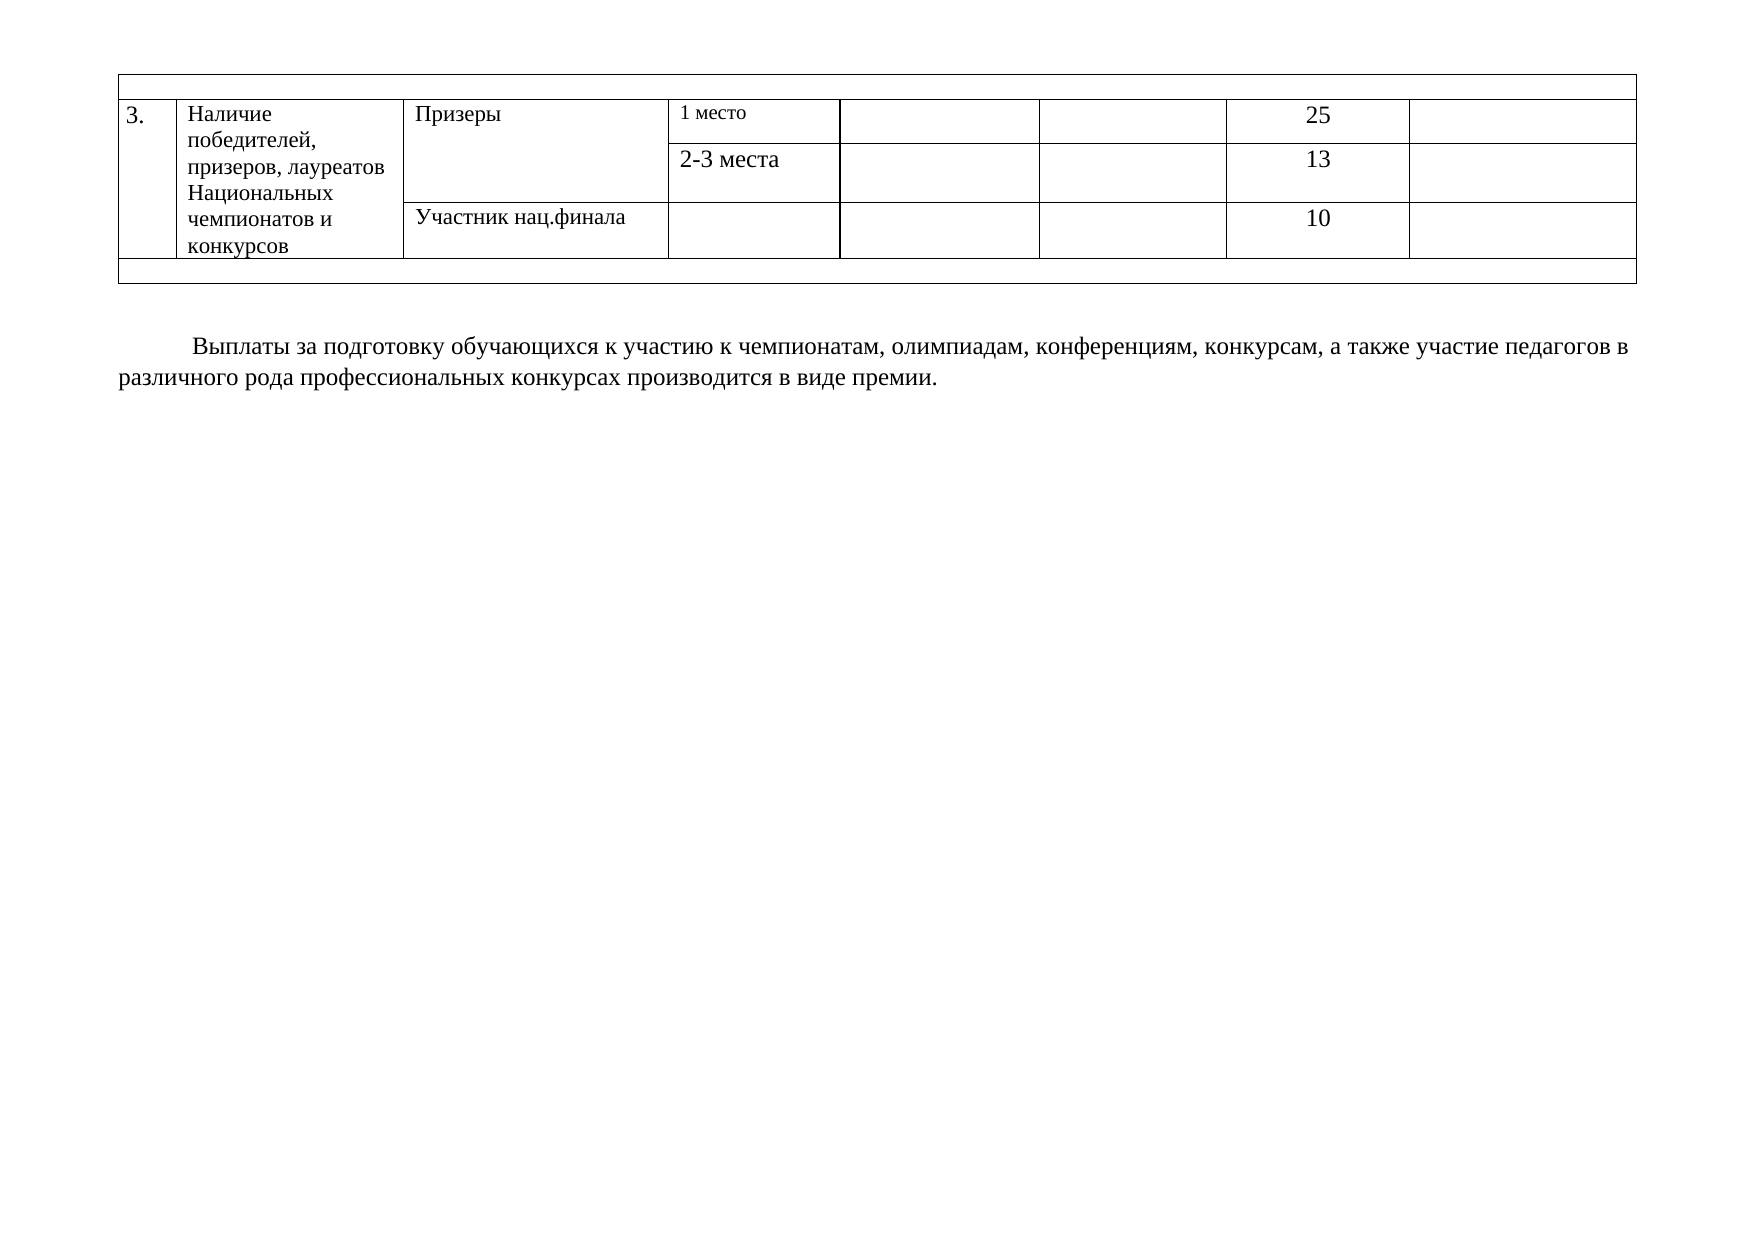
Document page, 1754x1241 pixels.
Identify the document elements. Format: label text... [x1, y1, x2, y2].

table_cell 10 [1227, 203, 1409, 258]
table_cell [1410, 144, 1636, 202]
table_cell [1040, 203, 1226, 258]
table_cell 2-3 места [669, 144, 839, 202]
text Выплаты за подготовку обучающихся к участию к чемпионатам, олимпиадам, конференциям, конкурсам, а также участие педагогов в различного рода профессиональных конкурсах производится в виде премии. [118, 331, 1636, 391]
table_cell [669, 203, 839, 258]
table_cell [1040, 144, 1226, 202]
table_cell [841, 100, 1039, 143]
table_cell [119, 100, 176, 258]
table_cell [1410, 100, 1636, 143]
table_cell 25 [1227, 100, 1409, 143]
table_cell [1410, 203, 1636, 258]
table_cell Призеры [404, 100, 668, 202]
table_cell [841, 144, 1039, 202]
table_cell Участник нац.финала [404, 203, 668, 258]
table_cell [1040, 100, 1226, 143]
table_cell [841, 203, 1039, 258]
table_cell [119, 75, 1636, 99]
table_cell 1 место [669, 100, 839, 143]
table_cell 13 [1227, 144, 1409, 202]
table_cell [119, 259, 1636, 283]
table_cell Наличие победителей, призеров, лауреатов Национальных чемпионатов и конкурсов [177, 100, 403, 258]
